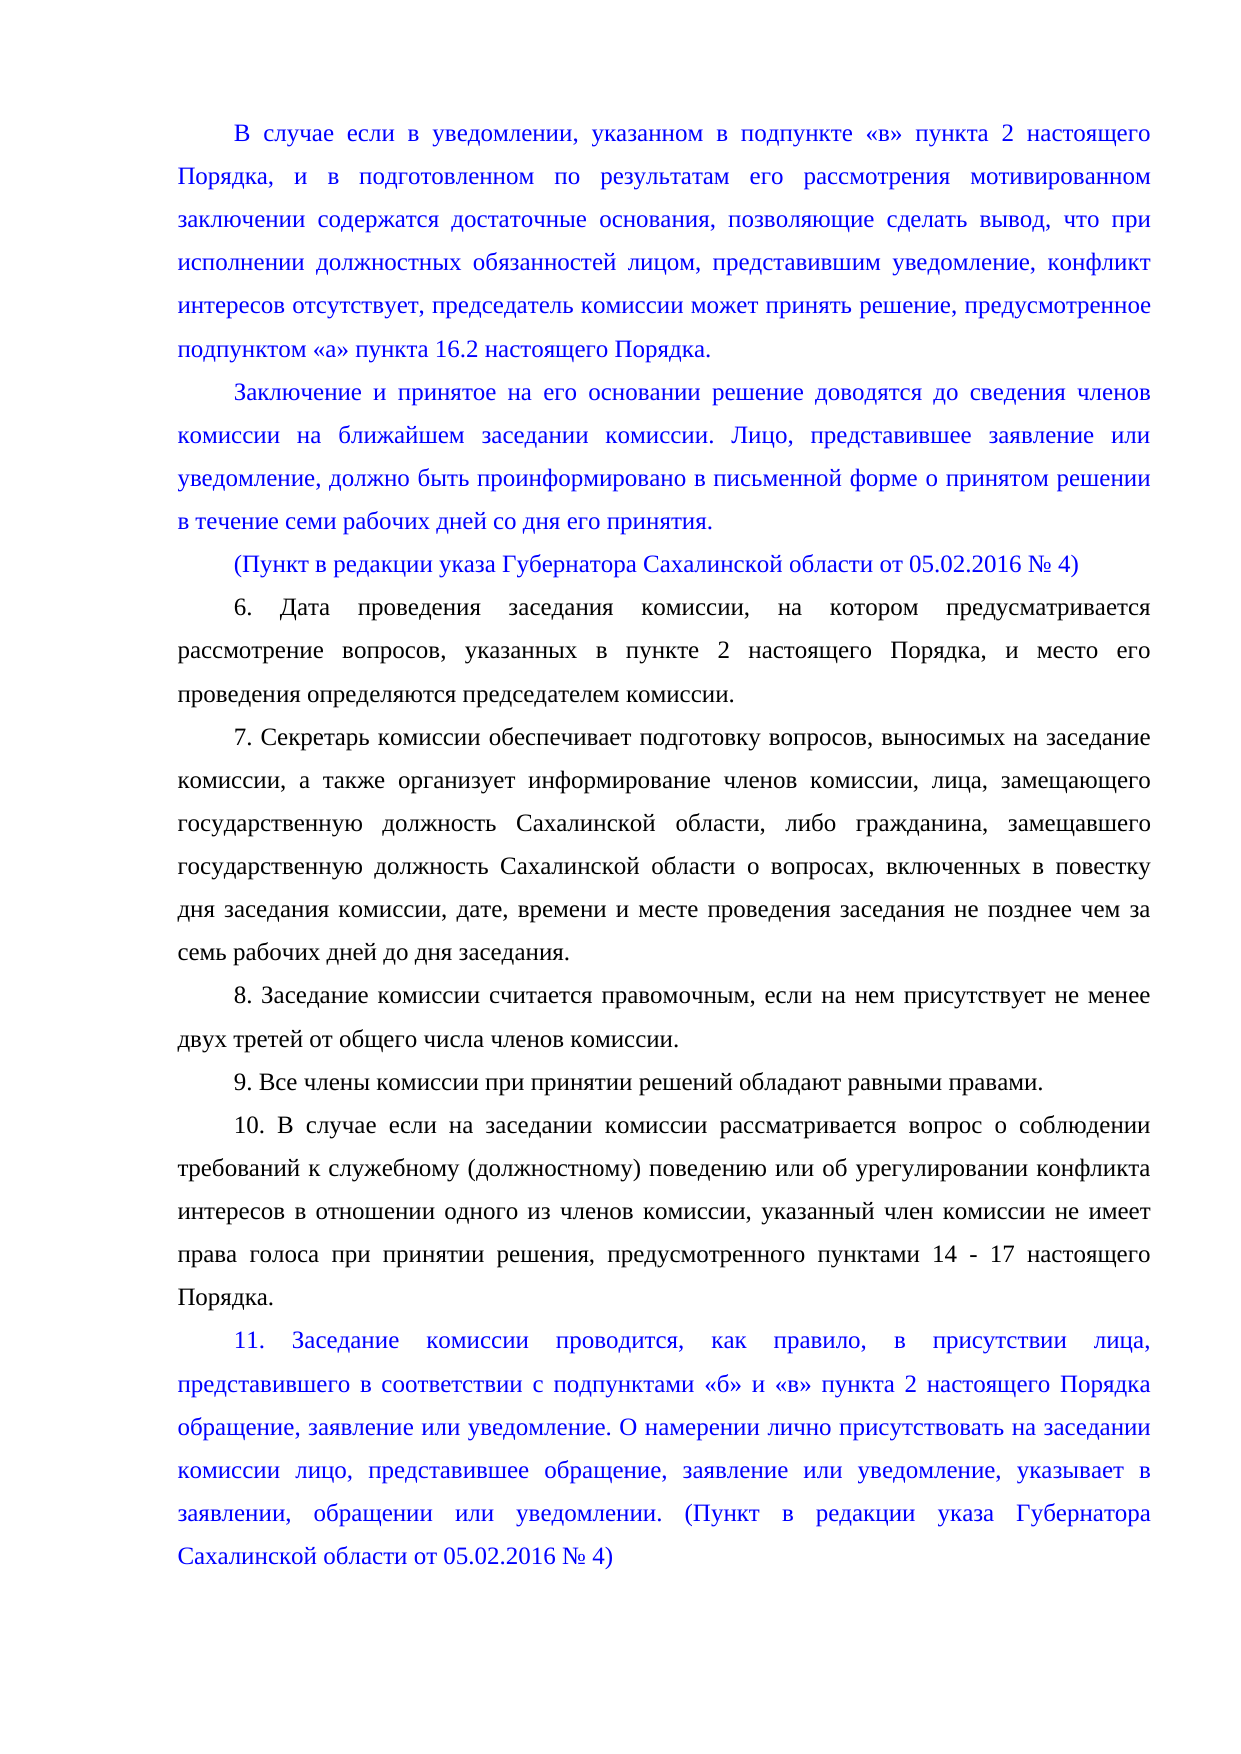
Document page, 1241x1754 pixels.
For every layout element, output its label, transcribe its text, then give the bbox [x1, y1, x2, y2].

text 10. В случае если на заседании комиссии рассматривается вопрос о соблюдении требований к служебному (должностному) поведению или об урегулировании конфликта интересов в отношении одного из членов комиссии, указанный член комиссии не имеет права голоса при принятии решения, предусмотренного пунктами 14 - 17 настоящего Порядка. [177, 1110, 1152, 1311]
text 7. Секретарь комиссии обеспечивает подготовку вопросов, выносимых на заседание комиссии, а также организует информирование членов комиссии, лица, замещающего государственную должность Сахалинской области, либо гражданина, замещавшего государственную должность Сахалинской области о вопросах, включенных в повестку дня заседания комиссии, дате, времени и месте проведения заседания не позднее чем за семь рабочих дней до дня заседания. [177, 722, 1152, 966]
text 11. Заседание комиссии проводится, как правило, в присутствии лица, представившего в соответствии с подпунктами «б» и «в» пункта 2 настоящего Порядка обращение, заявление или уведомление. О намерении лично присутствовать на заседании комиссии лицо, представившее обращение, заявление или уведомление, указывает в заявлении, обращении или уведомлении. (Пункт в редакции указа Губернатора Сахалинской области от 05.02.2016 № 4) [177, 1326, 1152, 1570]
text 9. Все члены комиссии при принятии решений обладают равными правами. [177, 1067, 1152, 1096]
text (Пункт в редакции указа Губернатора Сахалинской области от 05.02.2016 № 4) [177, 549, 1152, 578]
text Заключение и принятое на его основании решение доводятся до сведения членов комиссии на ближайшем заседании комиссии. Лицо, представившее заявление или уведомление, должно быть проинформировано в письменной форме о принятом решении в течение семи рабочих дней со дня его принятия. [177, 377, 1152, 535]
text В случае если в уведомлении, указанном в подпункте «в» пункта 2 настоящего Порядка, и в подготовленном по результатам его рассмотрения мотивированном заключении содержатся достаточные основания, позволяющие сделать вывод, что при исполнении должностных обязанностей лицом, представившим уведомление, конфликт интересов отсутствует, председатель комиссии может принять решение, предусмотренное подпунктом «а» пункта 16.2 настоящего Порядка. [177, 118, 1152, 362]
text 6. Дата проведения заседания комиссии, на котором предусматривается рассмотрение вопросов, указанных в пункте 2 настоящего Порядка, и место его проведения определяются председателем комиссии. [177, 592, 1152, 707]
text 8. Заседание комиссии считается правомочным, если на нем присутствует не менее двух третей от общего числа членов комиссии. [177, 981, 1152, 1052]
